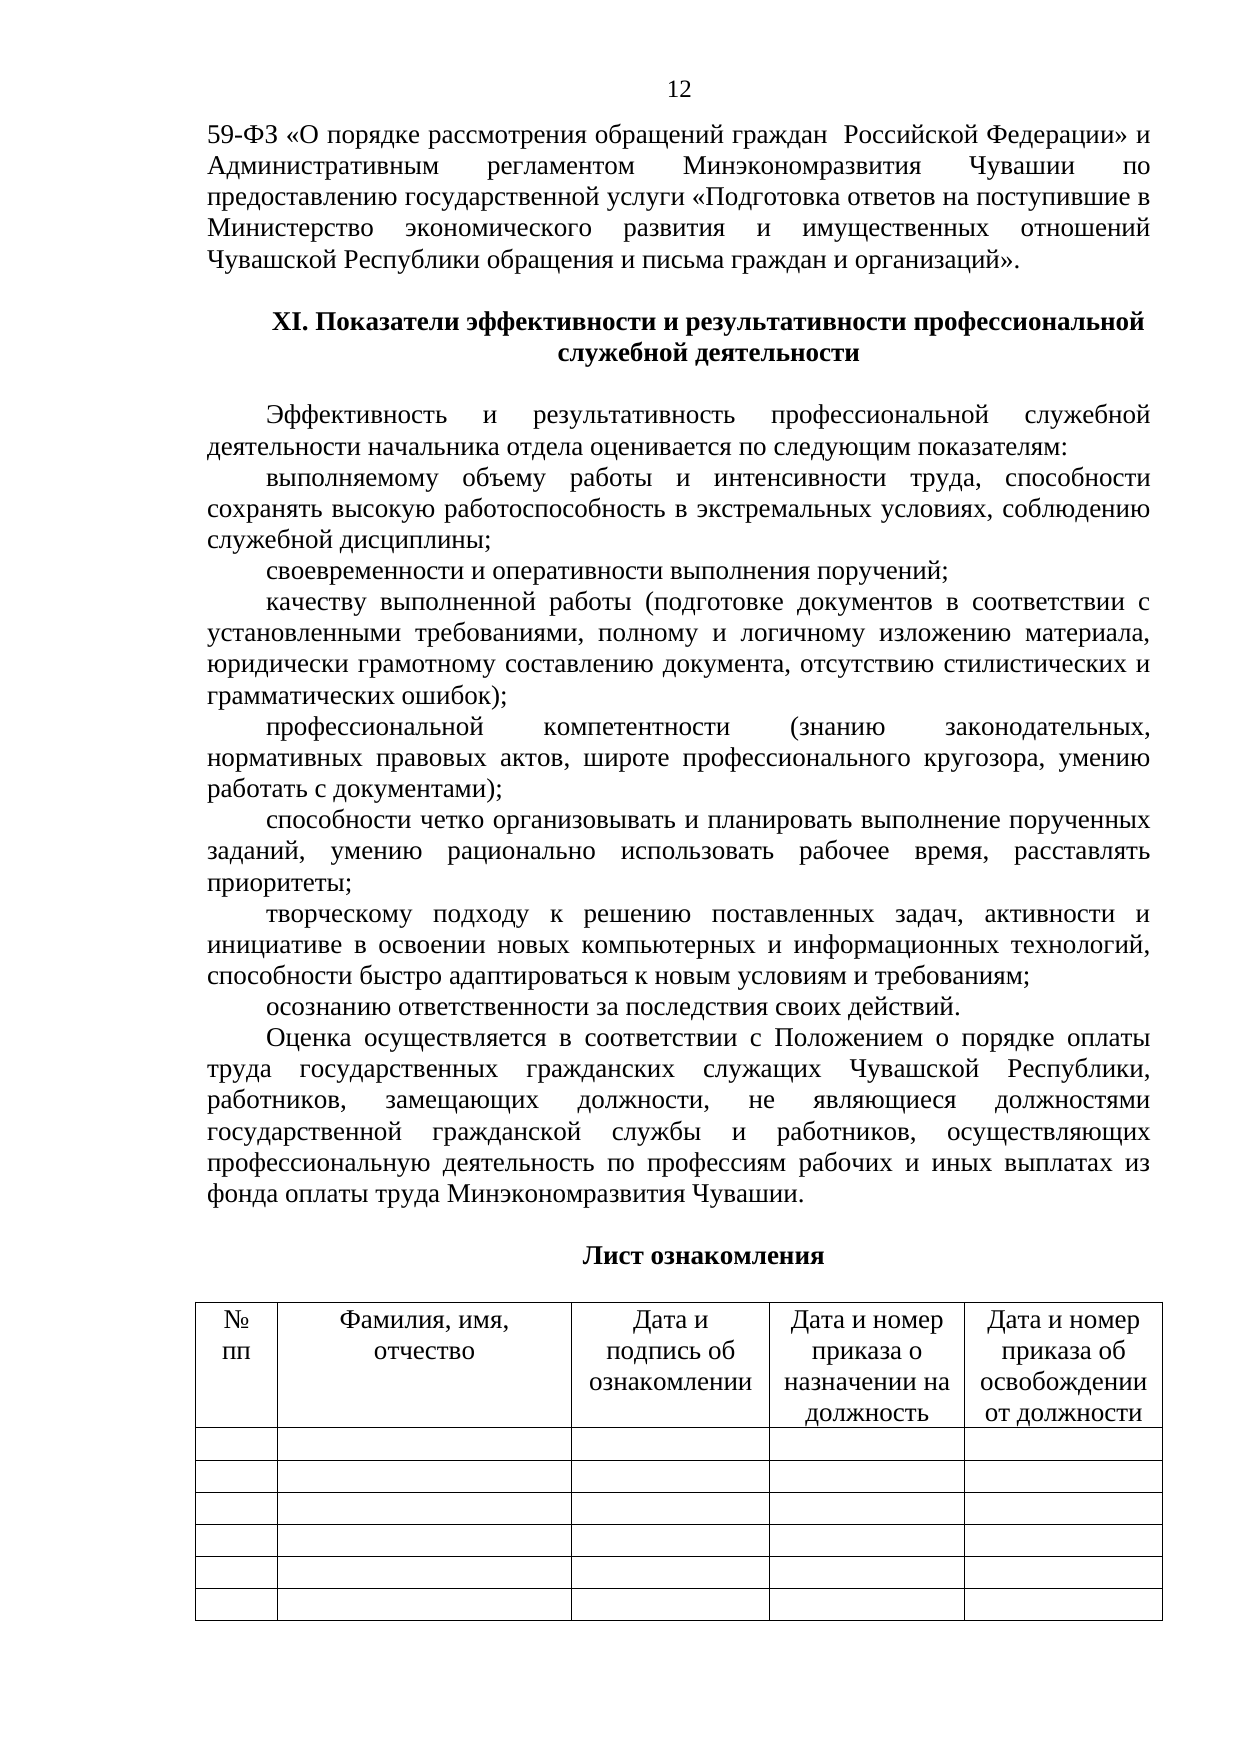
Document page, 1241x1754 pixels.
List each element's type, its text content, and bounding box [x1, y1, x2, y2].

table_header Фамилия, имя, отчество [278, 1303, 571, 1427]
table_cell [572, 1557, 769, 1588]
table_cell [196, 1589, 277, 1620]
text способности четко организовывать и планировать выполнение порученных заданий, умению рационально использовать рабочее время, расставлять приоритеты; [207, 803, 1152, 897]
text выполняемому объему работы и интенсивности труда, способности сохранять высокую работоспособность в экстремальных условиях, соблюдению служебной дисциплины; [207, 461, 1152, 554]
table_cell [770, 1525, 964, 1556]
table_cell [196, 1461, 277, 1492]
table_cell [196, 1493, 277, 1524]
table_cell [278, 1525, 571, 1556]
text Лист ознакомления [502, 1239, 1152, 1271]
table_cell [770, 1428, 964, 1459]
table_cell [572, 1589, 769, 1620]
table_cell [196, 1557, 277, 1588]
table_cell [278, 1493, 571, 1524]
table_cell [965, 1493, 1162, 1524]
table_cell [770, 1589, 964, 1620]
table_cell [278, 1589, 571, 1620]
table_cell [572, 1428, 769, 1459]
table_cell [572, 1493, 769, 1524]
text Эффективность и результативность профессиональной служебной деятельности начальника отдела оценивается по следующим показателям: [207, 398, 1152, 461]
table_cell [572, 1461, 769, 1492]
text служебной деятельности [207, 336, 1152, 367]
text профессиональной компетентности (знанию законодательных, нормативных правовых актов, широте профессионального кругозора, умению работать с документами); [207, 710, 1152, 803]
table_cell [196, 1428, 277, 1459]
text Оценка осуществляется в соответствии с Положением о порядке оплаты труда государственных гражданских служащих Чувашской Республики, работников, замещающих должности, не являющиеся должностями государственной гражданской службы и работников, осуществляющих профессиональную деятельность по профессиям рабочих и иных выплатах из фонда оплаты труда Минэкономразвития Чувашии. [207, 1021, 1152, 1208]
table_cell [965, 1461, 1162, 1492]
text своевременности и оперативности выполнения поручений; [207, 554, 1152, 585]
table_cell [770, 1557, 964, 1588]
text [207, 118, 1152, 274]
table_cell [965, 1428, 1162, 1459]
table_cell [770, 1461, 964, 1492]
table_header Дата и номер приказа об освобождении от должности [965, 1303, 1162, 1427]
table_cell [196, 1525, 277, 1556]
table_cell [572, 1525, 769, 1556]
text XI. Показатели эффективности и результативности профессиональной [207, 305, 1152, 336]
table_header № пп [196, 1303, 277, 1427]
text осознанию ответственности за последствия своих действий. [207, 990, 1152, 1021]
text творческому подходу к решению поставленных задач, активности и инициативе в освоении новых компьютерных и информационных технологий, способности быстро адаптироваться к новым условиям и требованиям; [207, 897, 1152, 990]
table_header Дата и подпись об ознакомлении [572, 1303, 769, 1427]
text качеству выполненной работы (подготовке документов в соответствии с установленными требованиями, полному и логичному изложению материала, юридически грамотному составлению документа, отсутствию стилистических и грамматических ошибок); [207, 585, 1152, 710]
table_cell [965, 1557, 1162, 1588]
table_cell [965, 1589, 1162, 1620]
table_cell [278, 1428, 571, 1459]
table_header Дата и номер приказа о назначении на должность [770, 1303, 964, 1427]
table_cell [770, 1493, 964, 1524]
table_cell [965, 1525, 1162, 1556]
table_cell [278, 1557, 571, 1588]
table_cell [278, 1461, 571, 1492]
